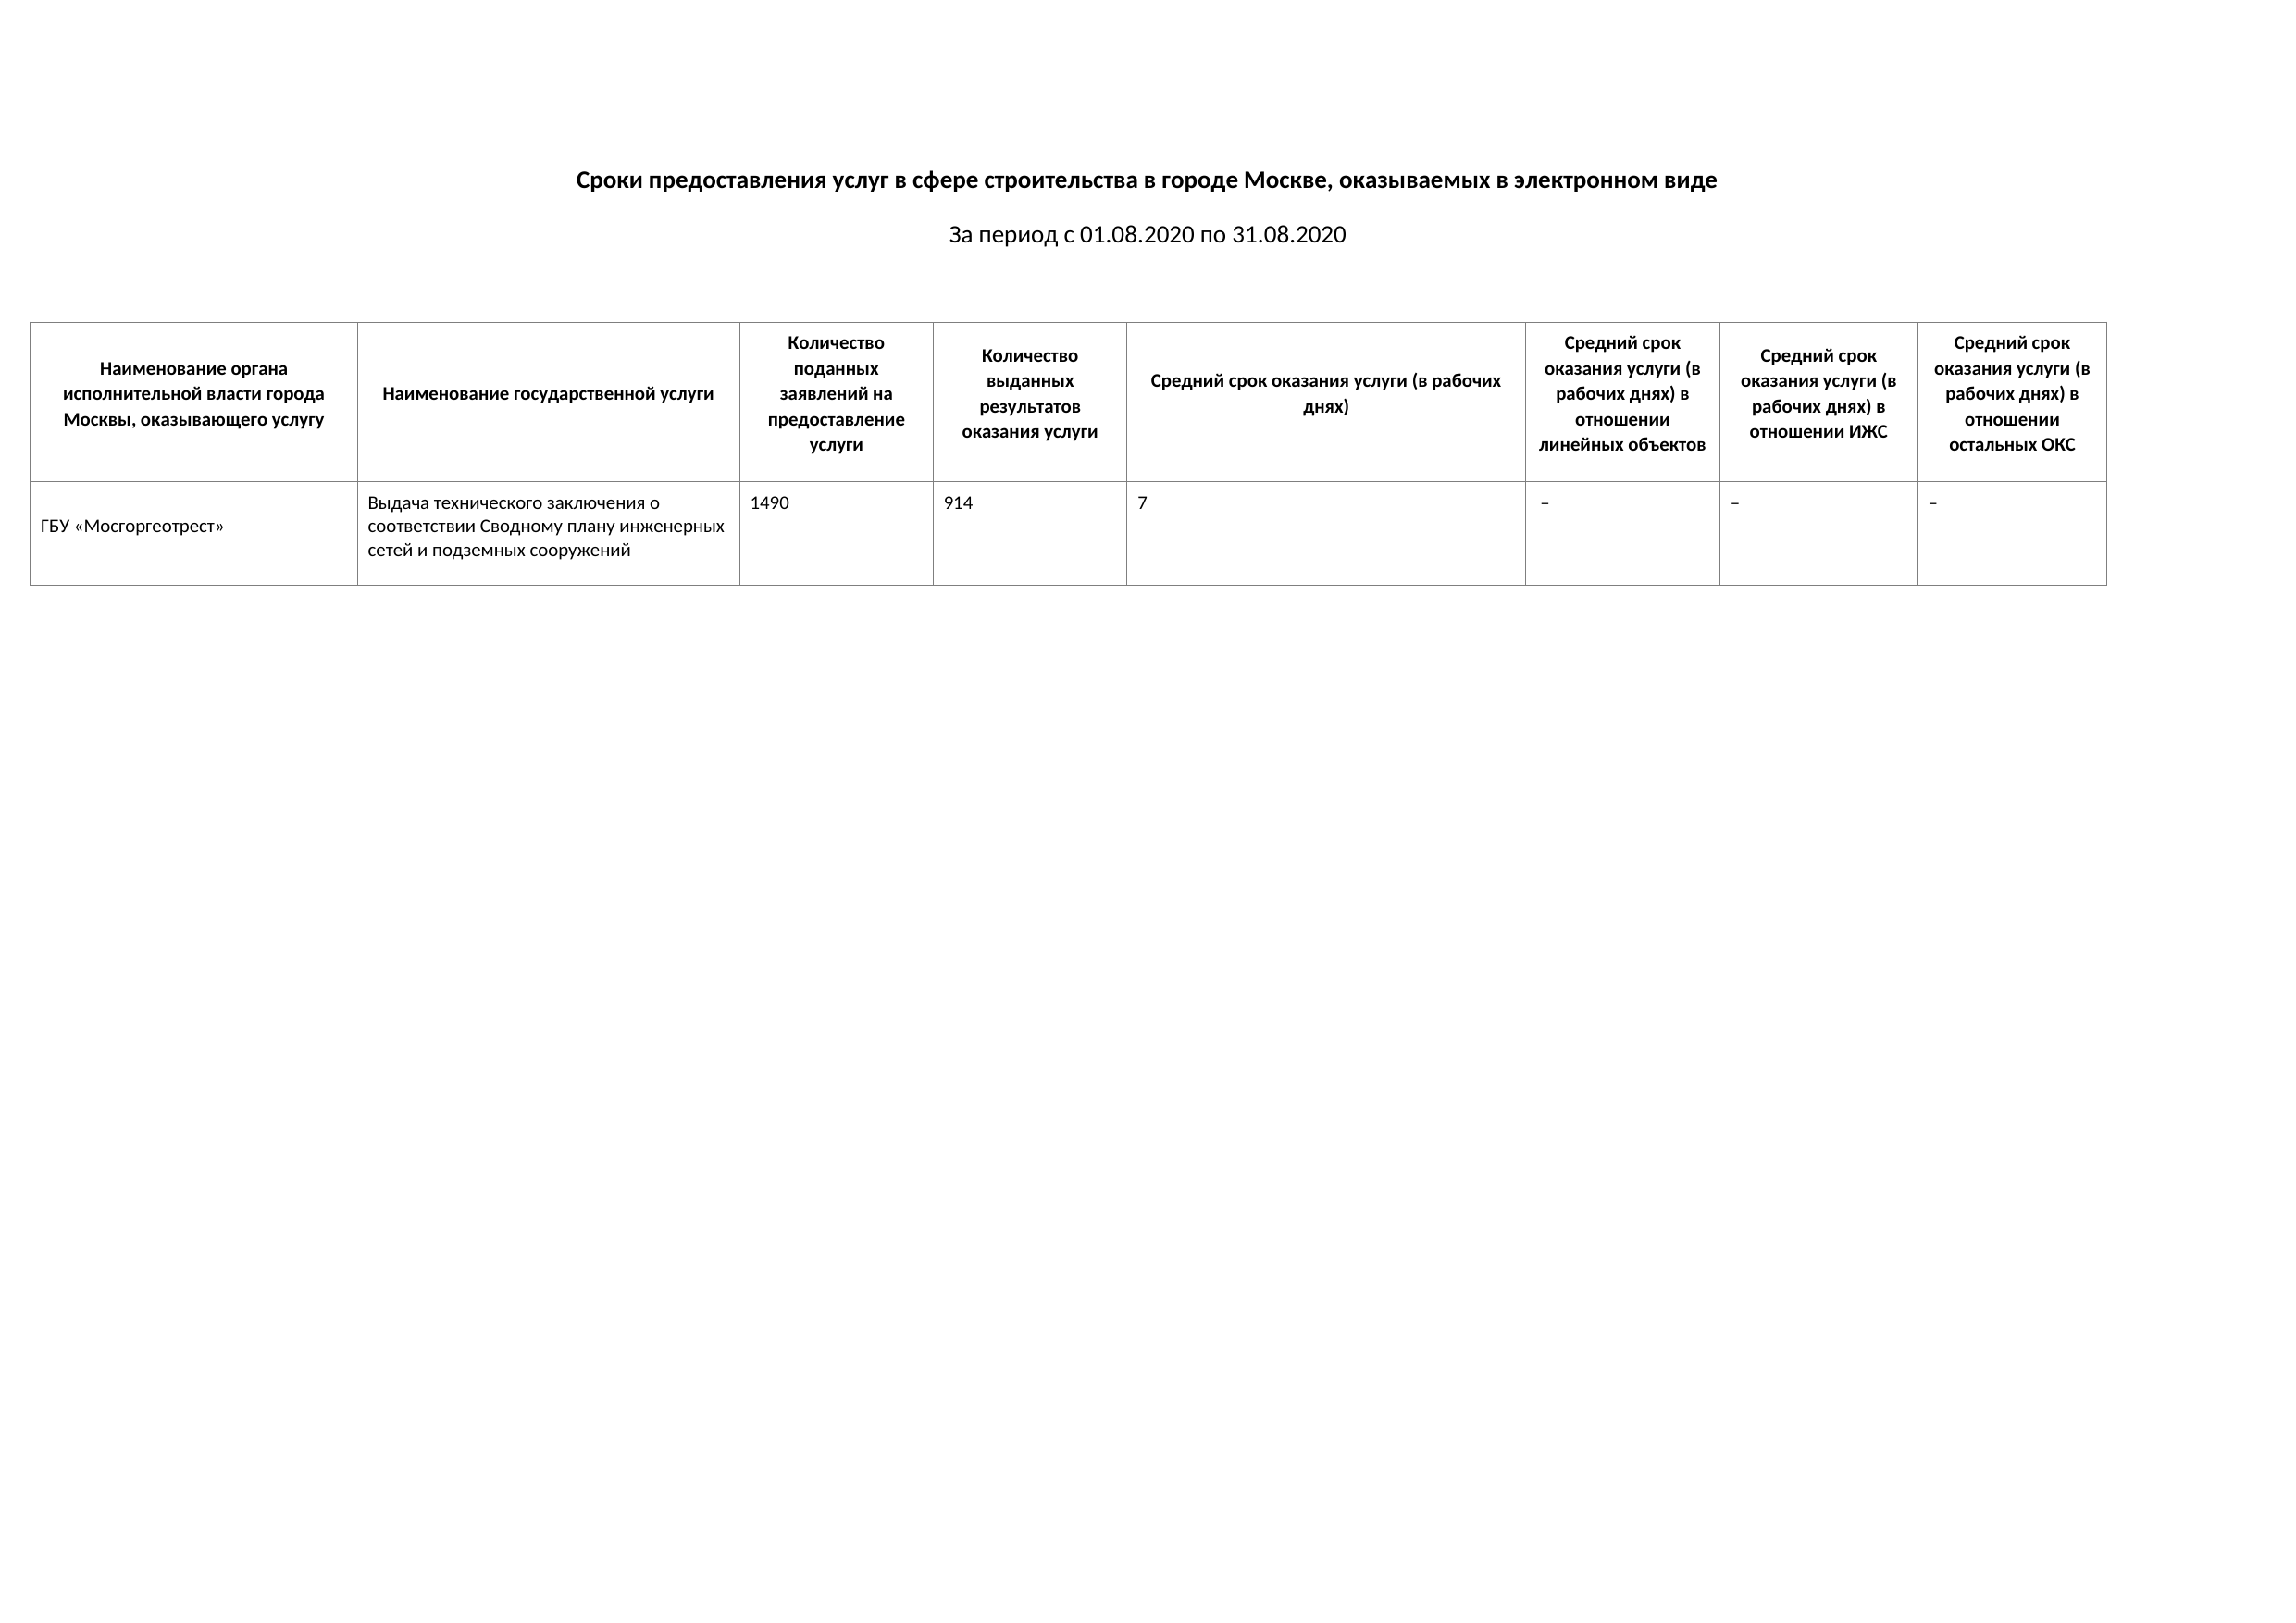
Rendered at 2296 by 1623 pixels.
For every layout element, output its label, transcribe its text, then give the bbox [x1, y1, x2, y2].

text За период с 01.08.2020 по 31.08.2020 [109, 218, 2186, 249]
table_header Средний срок оказания услуги (в рабочих днях) [1127, 323, 1525, 481]
table_header Наименование органа исполнительной власти города Москвы, оказывающего услугу [31, 323, 357, 481]
table_header Средний срок оказания услуги (в рабочих днях) в отношении остальных ОКС [1918, 323, 2106, 481]
table_header Средний срок оказания услуги (в рабочих днях) в отношении ИЖС [1720, 323, 1917, 481]
table_header Количество поданных заявлений на предоставление услуги [740, 323, 933, 481]
table_cell – [1720, 482, 1917, 585]
table_header Количество выданных результатов оказания услуги [934, 323, 1126, 481]
table_cell 914 [934, 482, 1126, 585]
table_cell – [1526, 482, 1719, 585]
table_header Средний срок оказания услуги (в рабочих днях) в отношении линейных объектов [1526, 323, 1719, 481]
text Сроки предоставления услуг в сфере строительства в городе Москве, оказываемых в электронном виде [109, 164, 2186, 194]
table_cell ГБУ «Мосгоргеотрест» [31, 482, 357, 585]
table_header Наименование государственной услуги [358, 323, 739, 481]
table_cell 1490 [740, 482, 933, 585]
table_cell Выдача технического заключения о соответствии Сводному плану инженерных сетей и подземных сооружений [358, 482, 739, 585]
table_cell – [1918, 482, 2106, 585]
table_cell 7 [1127, 482, 1525, 585]
